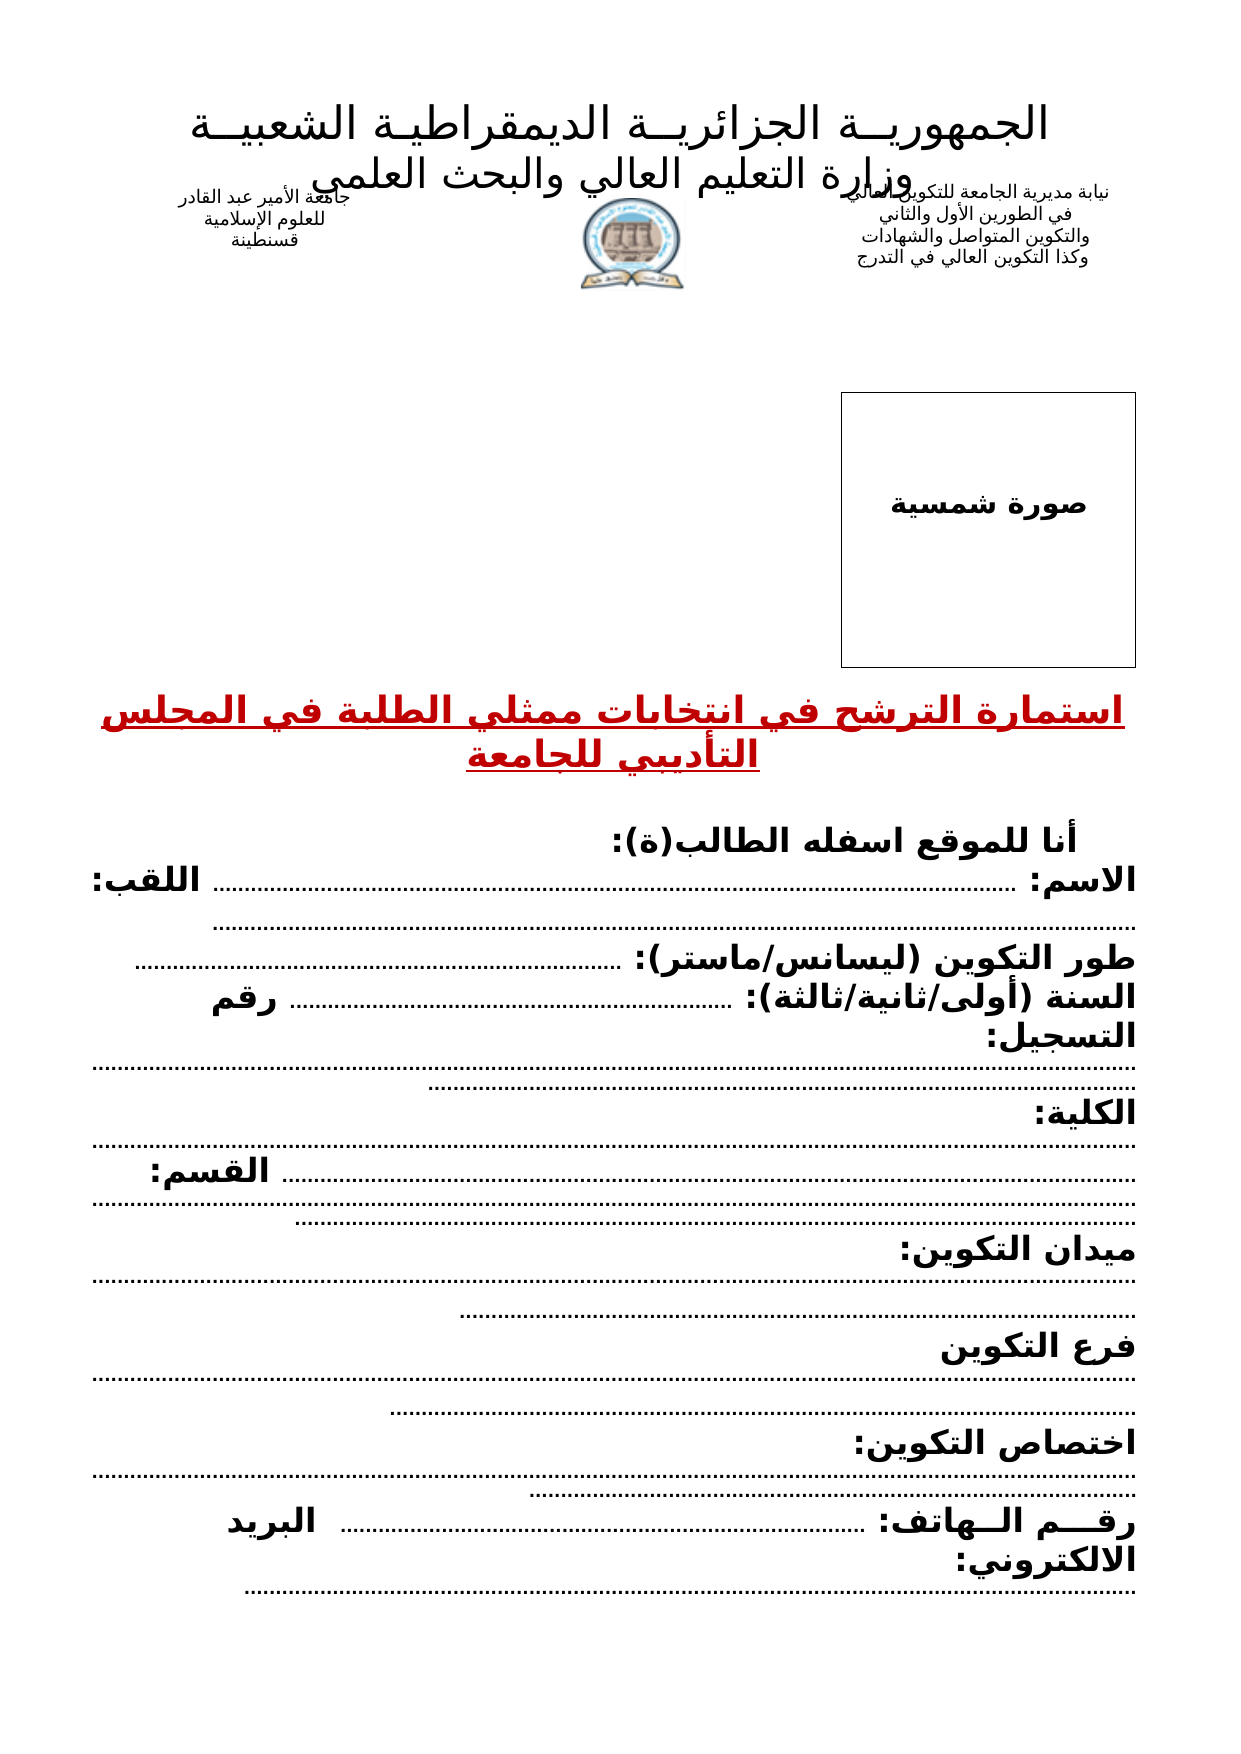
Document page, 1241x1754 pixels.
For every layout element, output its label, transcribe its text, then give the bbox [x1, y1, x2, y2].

text فرع التكوين ........................................................................................................................................................................................................................................................................................... [89, 1327, 1137, 1424]
text اختصاص التكوين: ..................................................................................................................................................................................................................................................................... [89, 1424, 1137, 1501]
text أنا للموقع اسفله الطالب(ة): [89, 822, 1137, 861]
text رقـــم الــهاتف: ................................................................................... البريد الالكتروني: ............................................................................................................................................. [89, 1501, 1137, 1598]
text ميدان التكوين: ................................................................................................................................................................................................................................................................................ [89, 1229, 1137, 1327]
text الجمهوريــة الجزائريــة الديمقراطيـة الشعبيــة [89, 96, 1137, 150]
text استمارة الترشح في انتخابات ممثلي الطلبة في المجلس التأديبي للجامعة [89, 689, 1137, 776]
text الكلية: ............................................................................................................................................................................................................................................................................................................ القسم: .......................................................................................................................................................................................................................................................................................................... [89, 1094, 1137, 1229]
picture [580, 198, 687, 292]
text الاسم: ............................................................................................................................... اللقب: .................................................................................................................................................. [89, 861, 1137, 938]
text طور التكوين (ليسانس/ماستر): ............................................................................. السنة (أولى/ثانية/ثالثة): ...................................................................... رقم التسجيل: ..................................................................................................................................................................................................................................................................................... [89, 938, 1137, 1094]
text وزارة التعليم العالي والبحث العلمي [89, 150, 1137, 198]
